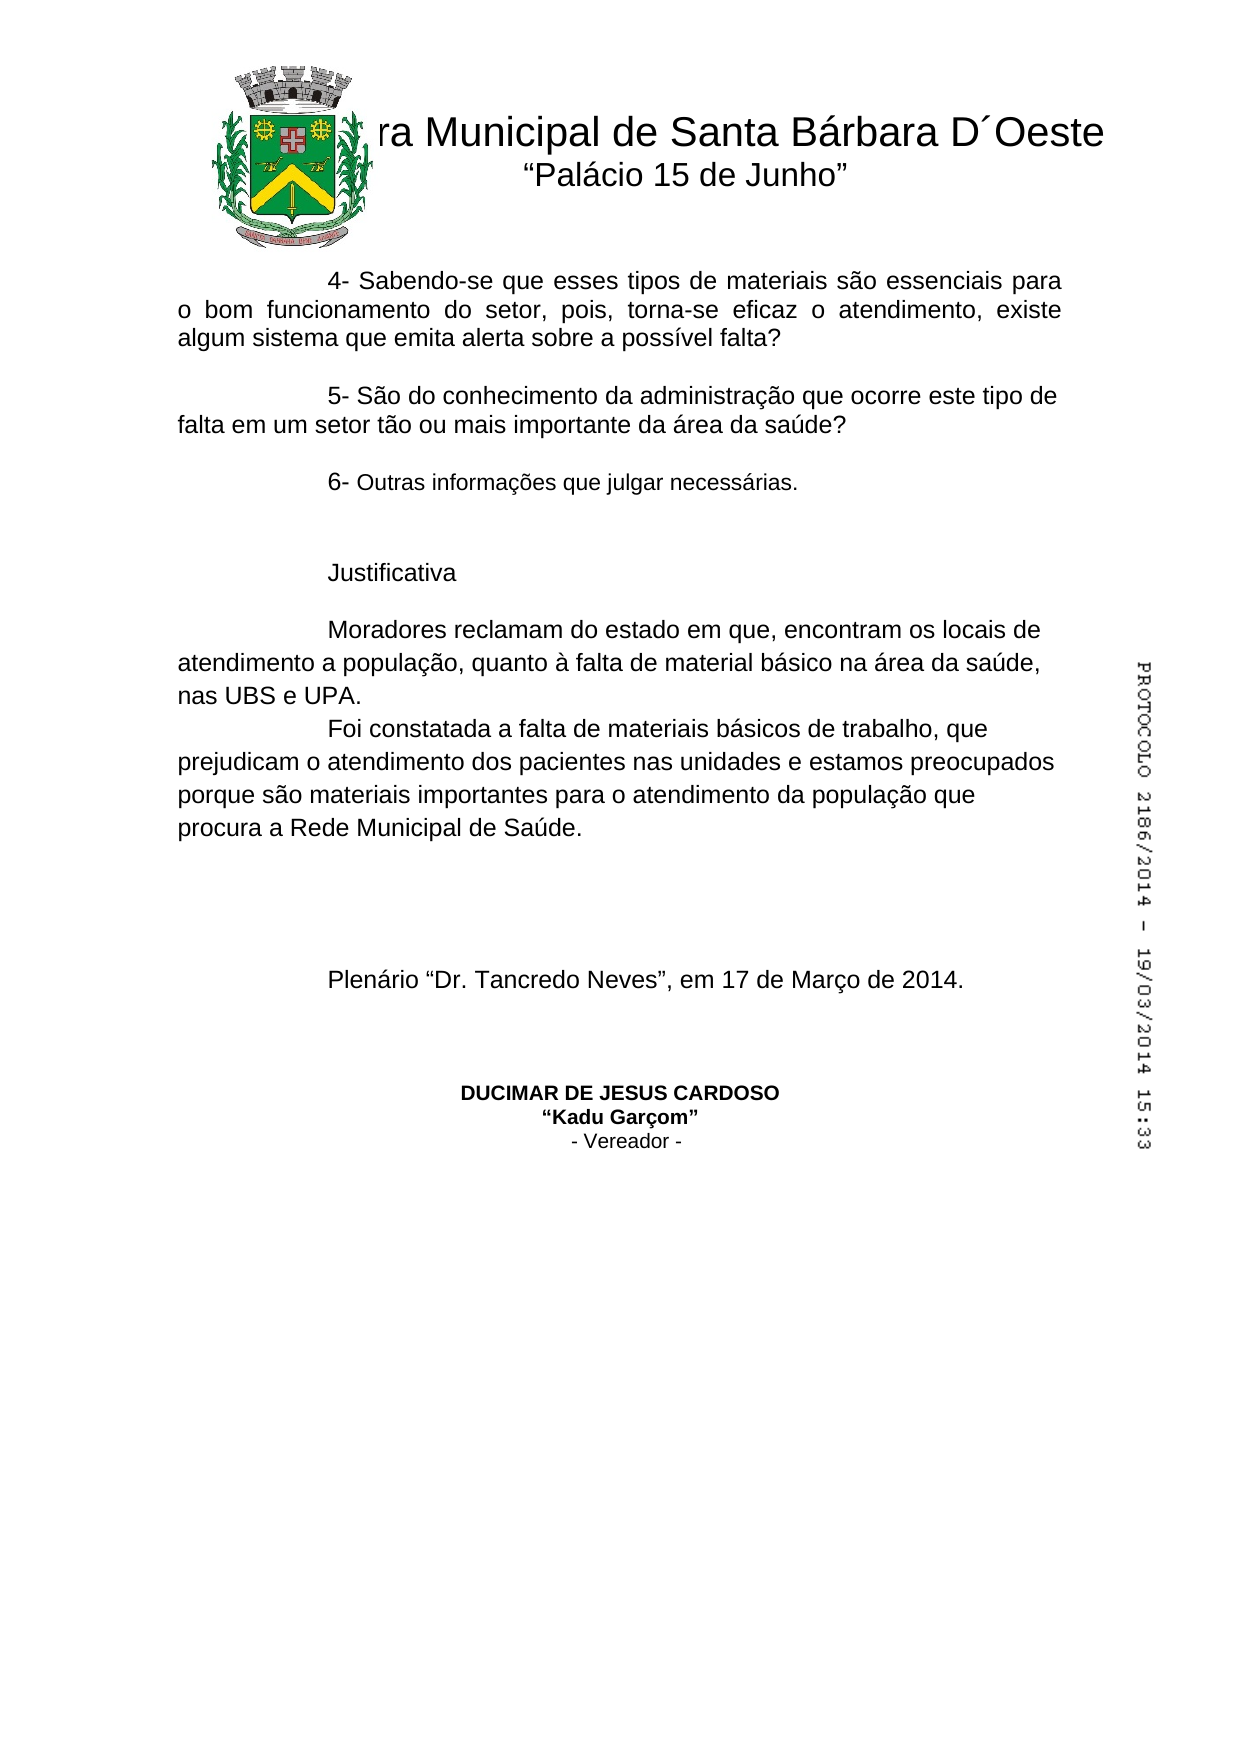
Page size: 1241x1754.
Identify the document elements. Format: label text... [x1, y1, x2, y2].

text Moradores reclamam do estado em que, encontram os locais de atendimento a população, quanto à falta de material básico na área da saúde, nas UBS e UPA. [177, 615, 1063, 710]
text 4- Sabendo-se que esses tipos de materiais são essenciais para o bom funcionamento do setor, pois, torna-se eficaz o atendimento, existe algum sistema que emita alerta sobre a possível falta? [177, 266, 1063, 352]
picture [211, 66, 380, 255]
text “Kadu Garçom” [177, 1104, 1063, 1128]
text Plenário “Dr. Tancredo Neves”, em 17 de Março de 2014. [177, 966, 1063, 994]
text Justificativa [177, 558, 1063, 586]
text 6- Outras informações que julgar necessárias. [177, 467, 1063, 496]
picture [1110, 658, 1173, 1155]
text DUCIMAR DE JESUS CARDOSO [177, 1081, 1063, 1104]
text - Vereador - [177, 1128, 1063, 1152]
text 5- São do conhecimento da administração que ocorre este tipo de [177, 381, 1063, 409]
text Foi constatada a falta de materiais básicos de trabalho, que prejudicam o atendimento dos pacientes nas unidades e estamos preocupados porque são materiais importantes para o atendimento da população que procura a Rede Municipal de Saúde. [177, 714, 1063, 842]
text falta em um setor tão ou mais importante da área da saúde? [177, 409, 1063, 438]
